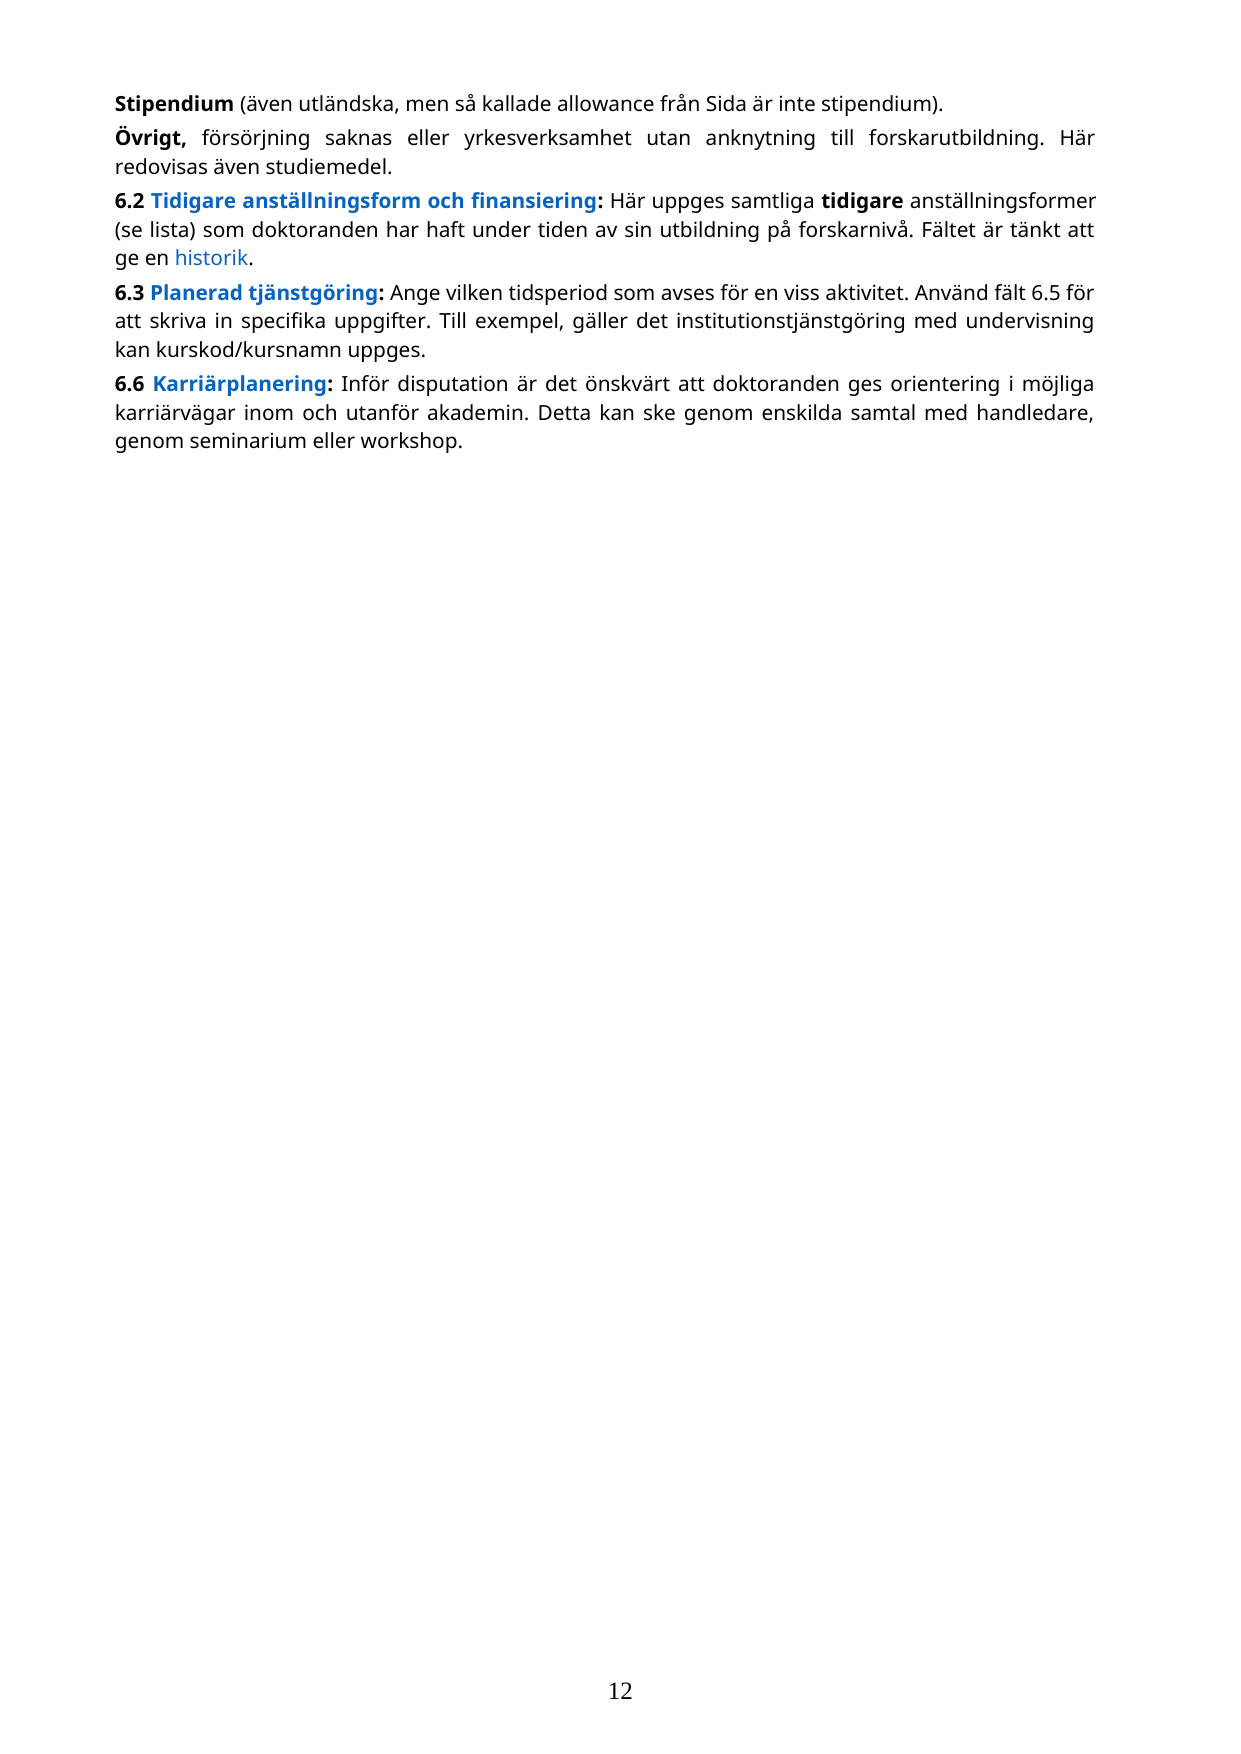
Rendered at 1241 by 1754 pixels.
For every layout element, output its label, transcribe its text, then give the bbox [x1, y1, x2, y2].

table_cell 6.6 Karriärplanering: Inför disputation är det önskvärt att doktoranden ges orientering i möjliga karriärvägar inom och utanför akademin. Detta kan ske genom enskilda samtal med handledare, genom seminarium eller workshop. [103, 370, 1107, 461]
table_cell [103, 89, 1107, 186]
table_cell 6.3 Planerad tjänstgöring: Ange vilken tidsperiod som avses för en viss aktivitet. Använd fält 6.5 för att skriva in specifika uppgifter. Till exempel, gäller det institutionstjänstgöring med undervisning kan kurskod/kursnamn uppges. [103, 278, 1107, 369]
table_cell 6.2 Tidigare anställningsform och finansiering: Här uppges samtliga tidigare anställningsformer (se lista) som doktoranden har haft under tiden av sin utbildning på forskarnivå. Fältet är tänkt att ge en historik. [103, 186, 1107, 278]
